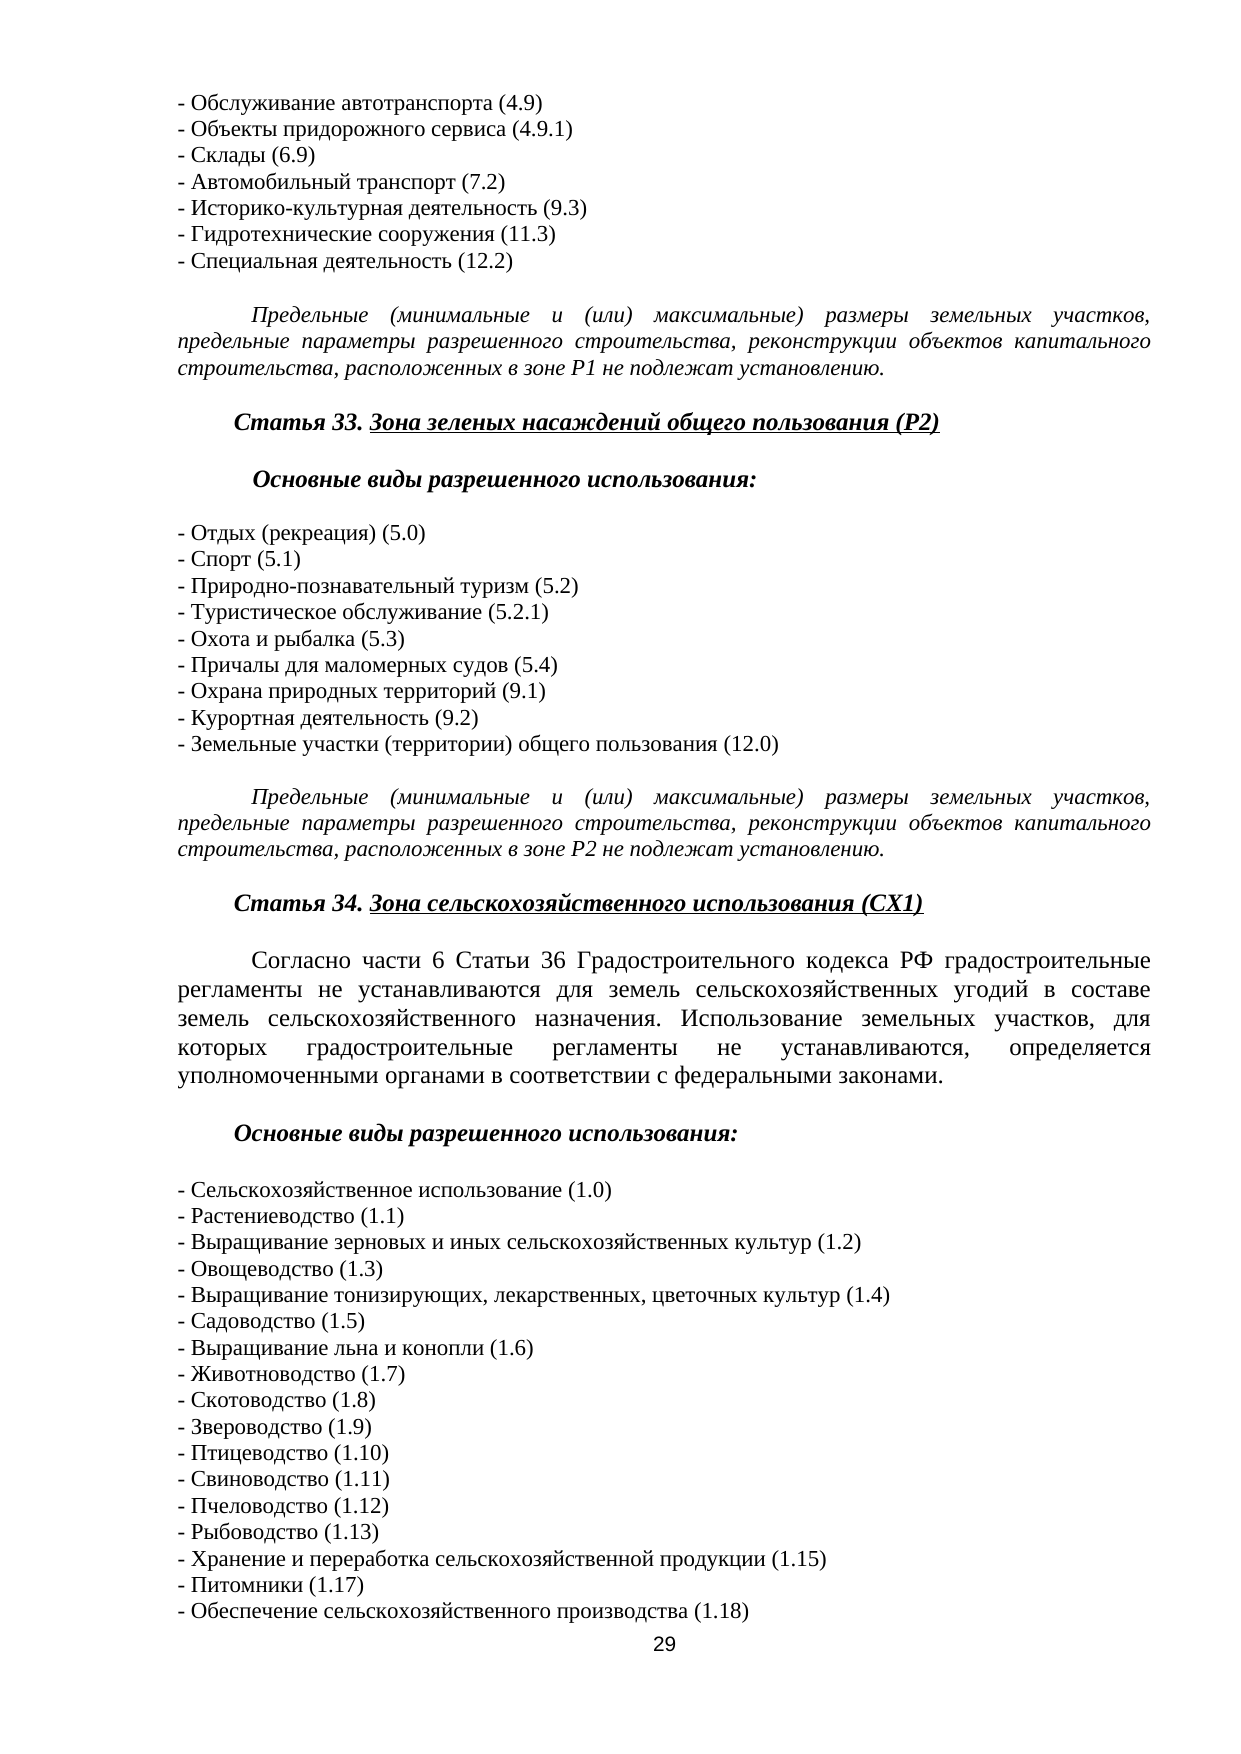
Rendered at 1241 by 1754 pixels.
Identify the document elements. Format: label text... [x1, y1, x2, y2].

text - Выращивание льна и конопли (1.6) [177, 1334, 1152, 1360]
text Предельные (минимальные и (или) максимальные) размеры земельных участков, предельные параметры разрешенного строительства, реконструкции объектов капитального строительства, расположенных в зоне Р1 не подлежат установлению. [177, 301, 1152, 380]
text - Охота и рыбалка (5.3) [177, 624, 1152, 651]
text - Растениеводство (1.1) [177, 1202, 1152, 1228]
text - Садоводство (1.5) [177, 1307, 1152, 1334]
text - Выращивание зерновых и иных сельскохозяйственных культур (1.2) [177, 1228, 1152, 1255]
text - Рыбоводство (1.13) [177, 1518, 1152, 1544]
text Основные виды разрешенного использования: [177, 464, 1152, 493]
text - Природно-познавательный туризм (5.2) [177, 572, 1152, 598]
text Предельные (минимальные и (или) максимальные) размеры земельных участков, предельные параметры разрешенного строительства, реконструкции объектов капитального строительства, расположенных в зоне Р2 не подлежат установлению. [177, 783, 1152, 862]
text - Гидротехнические сооружения (11.3) [177, 220, 1152, 247]
text Статья 33. Зона зеленых насаждений общего пользования (Р2) [177, 407, 1152, 435]
text - Животноводство (1.7) [177, 1360, 1152, 1386]
text - Птицеводство (1.10) [177, 1439, 1152, 1466]
text - Историко-культурная деятельность (9.3) [177, 194, 1152, 220]
text Основные виды разрешенного использования: [177, 1118, 1152, 1147]
text - Выращивание тонизирующих, лекарственных, цветочных культур (1.4) [177, 1281, 1152, 1307]
text - Хранение и переработка сельскохозяйственной продукции (1.15) [177, 1544, 1152, 1571]
text - Спорт (5.1) [177, 546, 1152, 572]
text - Туристическое обслуживание (5.2.1) [177, 598, 1152, 624]
text - Питомники (1.17) [177, 1571, 1152, 1597]
text - Свиноводство (1.11) [177, 1466, 1152, 1492]
text - Специальная деятельность (12.2) [177, 247, 1152, 273]
text - Сельскохозяйственное использование (1.0) [177, 1176, 1152, 1202]
text - Причалы для маломерных судов (5.4) [177, 651, 1152, 677]
text - Курортная деятельность (9.2) [177, 704, 1152, 730]
text - Обеспечение сельскохозяйственного производства (1.18) [177, 1597, 1152, 1624]
text Согласно части 6 Статьи 36 Градостроительного кодекса РФ градостроительные регламенты не устанавливаются для земель сельскохозяйственных угодий в составе земель сельскохозяйственного назначения. Использование земельных участков, для которых градостроительные регламенты не устанавливаются, определяется уполномоченными органами в соответствии с федеральными законами. [177, 946, 1152, 1089]
text - Охрана природных территорий (9.1) [177, 677, 1152, 704]
text - Отдых (рекреация) (5.0) [177, 519, 1152, 546]
text - Обслуживание автотранспорта (4.9) [177, 89, 1152, 115]
text - Овощеводство (1.3) [177, 1255, 1152, 1281]
text - Скотоводство (1.8) [177, 1386, 1152, 1413]
text - Земельные участки (территории) общего пользования (12.0) [177, 730, 1152, 756]
text - Объекты придорожного сервиса (4.9.1) [177, 115, 1152, 141]
text - Автомобильный транспорт (7.2) [177, 168, 1152, 194]
text - Звероводство (1.9) [177, 1413, 1152, 1439]
text - Склады (6.9) [177, 141, 1152, 168]
text - Пчеловодство (1.12) [177, 1492, 1152, 1518]
text Статья 34. Зона сельскохозяйственного использования (СХ1) [177, 888, 1152, 917]
